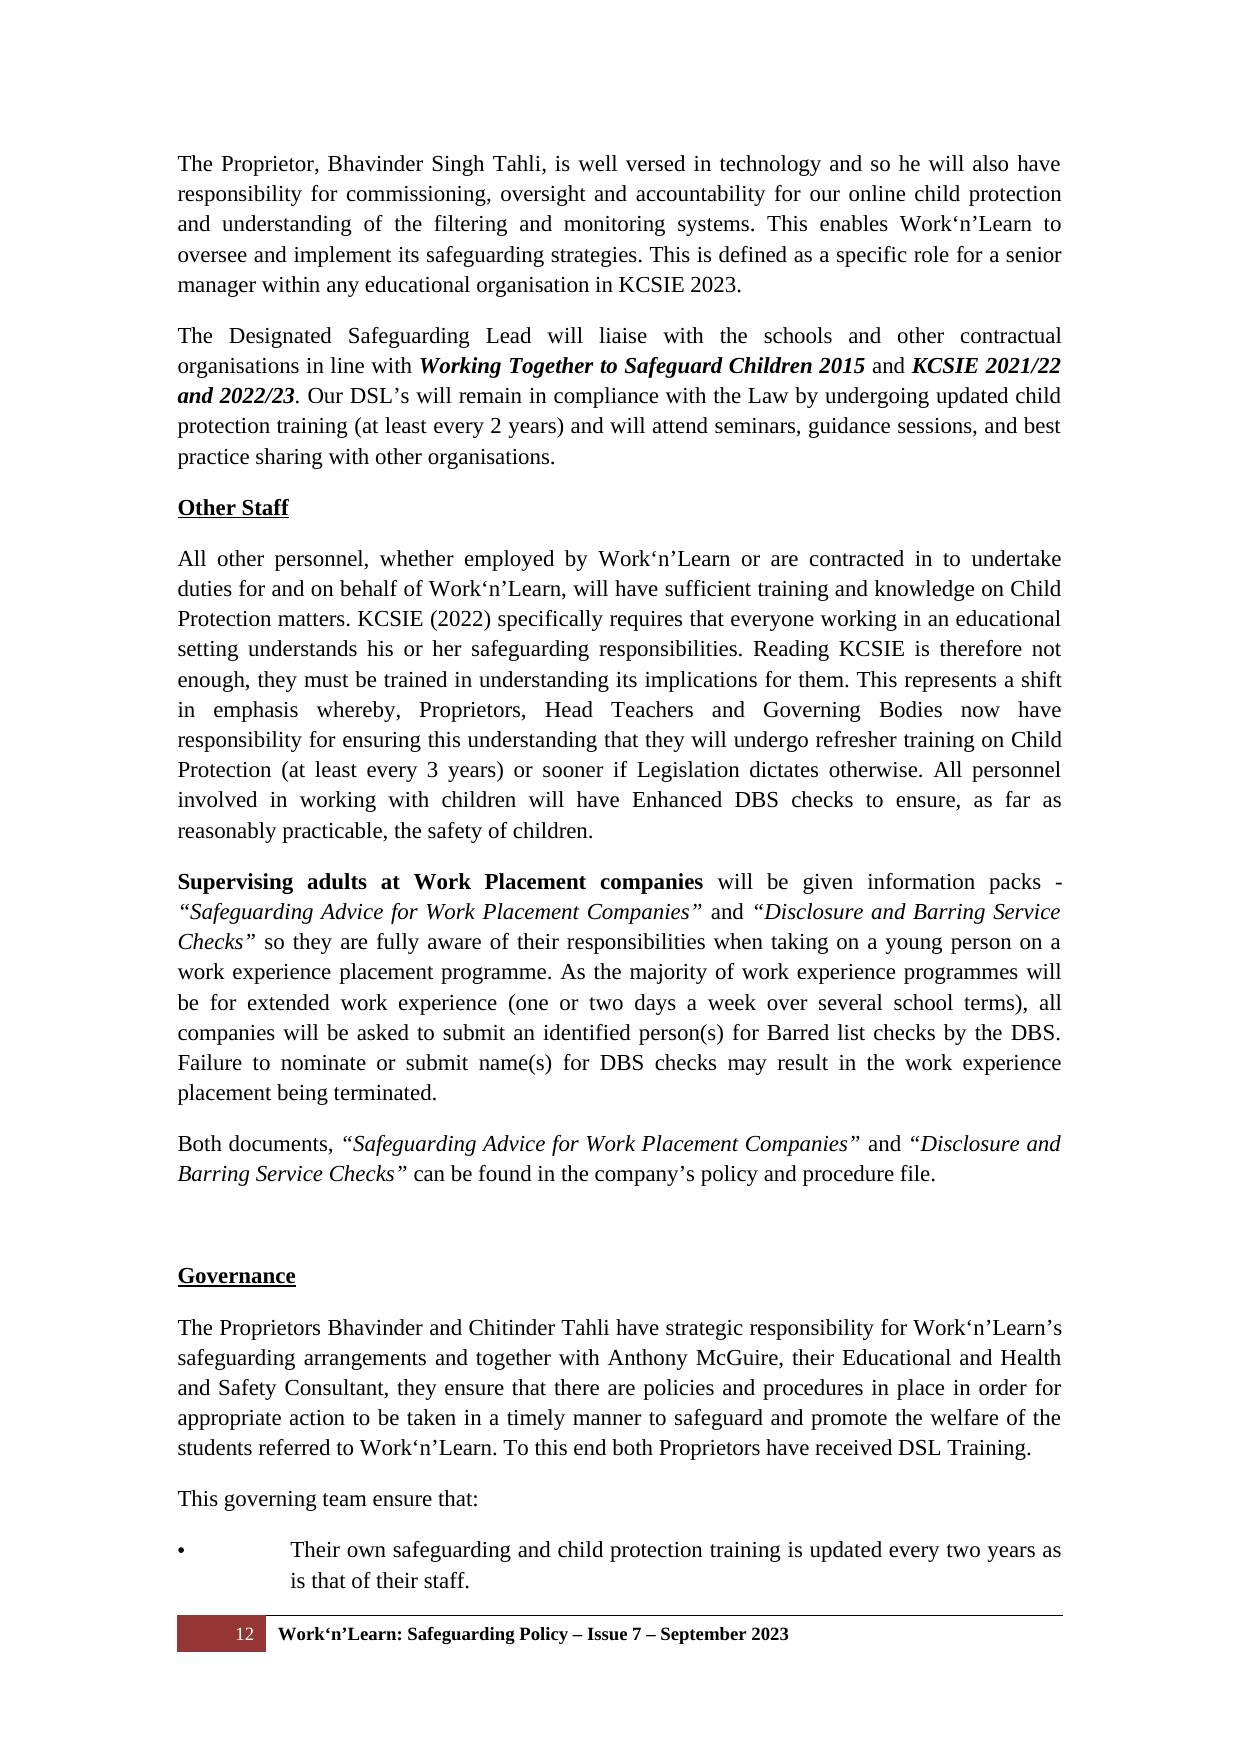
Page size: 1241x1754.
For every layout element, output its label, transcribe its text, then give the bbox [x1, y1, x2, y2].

text Governance [177, 1262, 1063, 1289]
text All other personnel, whether employed by Work‘n’Learn or are contracted in to undertake duties for and on behalf of Work‘n’Learn, will have sufficient training and knowledge on Child Protection matters. KCSIE (2022) specifically requires that everyone working in an educational setting understands his or her safeguarding responsibilities. Reading KCSIE is therefore not enough, they must be trained in understanding its implications for them. This represents a shift in emphasis whereby, Proprietors, Head Teachers and Governing Bodies now have responsibility for ensuring this understanding that they will undergo refresher training on Child Protection (at least every 3 years) or sooner if Legislation dictates otherwise. All personnel involved in working with children will have Enhanced DBS checks to ensure, as far as reasonably practicable, the safety of children. [177, 545, 1063, 843]
text The Proprietor, Bhavinder Singh Tahli, is well versed in technology and so he will also have responsibility for commissioning, oversight and accountability for our online child protection and understanding of the filtering and monitoring systems. This enables Work‘n’Learn to oversee and implement its safeguarding strategies. This is defined as a specific role for a senior manager within any educational organisation in KCSIE 2023. [177, 150, 1063, 297]
text The Proprietors Bhavinder and Chitinder Tahli have strategic responsibility for Work‘n’Learn’s safeguarding arrangements and together with Anthony McGuire, their Educational and Health and Safety Consultant, they ensure that there are policies and procedures in place in order for appropriate action to be taken in a timely manner to safeguard and promote the welfare of the students referred to Work‘n’Learn. To this end both Proprietors have received DSL Training. [177, 1313, 1063, 1461]
text This governing team ensure that: [177, 1485, 1063, 1512]
text Supervising adults at Work Placement companies will be given information packs - “Safeguarding Advice for Work Placement Companies” and “Disclosure and Barring Service Checks” so they are fully aware of their responsibilities when taking on a young person on a work experience placement programme. As the majority of work experience programmes will be for extended work experience (one or two days a week over several school terms), all companies will be asked to submit an identified person(s) for Barred list checks by the DBS. Failure to nominate or submit name(s) for DBS checks may result in the work experience placement being terminated. [177, 868, 1063, 1106]
text Other Staff [177, 494, 1063, 520]
text The Designated Safeguarding Lead will liaise with the schools and other contractual organisations in line with Working Together to Safeguard Children 2015 and KCSIE 2021/22 and 2022/23. Our DSL’s will remain in compliance with the Law by undergoing updated child protection training (at least every 2 years) and will attend seminars, guidance sessions, and best practice sharing with other organisations. [177, 322, 1063, 469]
list Their own safeguarding and child protection training is updated every two years as is that of their staff. [177, 1536, 1063, 1593]
text Both documents, “Safeguarding Advice for Work Placement Companies” and “Disclosure and Barring Service Checks” can be found in the company’s policy and procedure file. [177, 1130, 1063, 1187]
